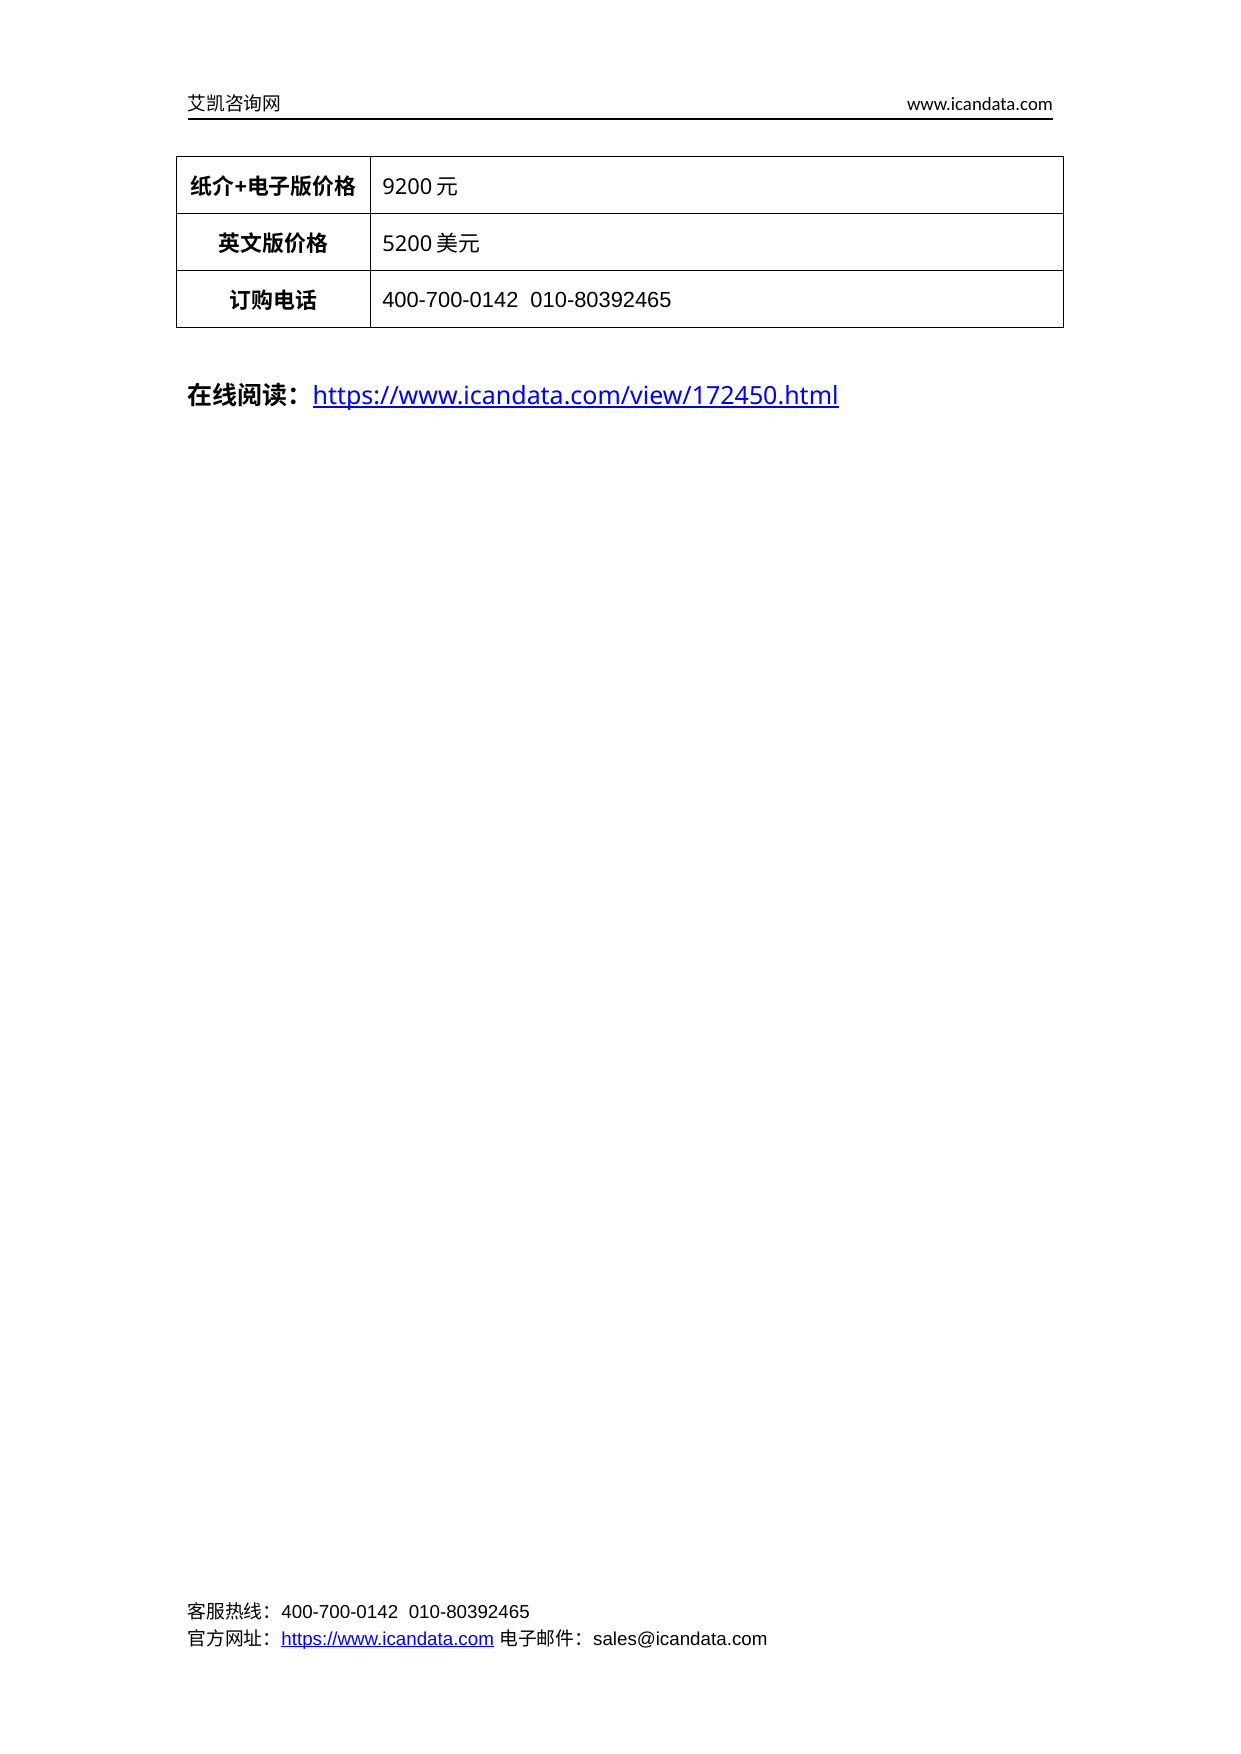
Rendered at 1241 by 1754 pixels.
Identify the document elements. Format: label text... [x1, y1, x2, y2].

table_cell 纸介+电子版价格 [177, 157, 370, 213]
table_cell 400-700-0142 010-80392465 [371, 271, 1063, 327]
table_cell 订购电话 [177, 271, 370, 327]
table_cell 英文版价格 [177, 214, 370, 270]
table_cell 5200美元 [371, 214, 1063, 270]
table_cell 9200元 [371, 157, 1063, 213]
text 在线阅读：https://www.icandata.com/view/172450.html [187, 361, 1053, 426]
